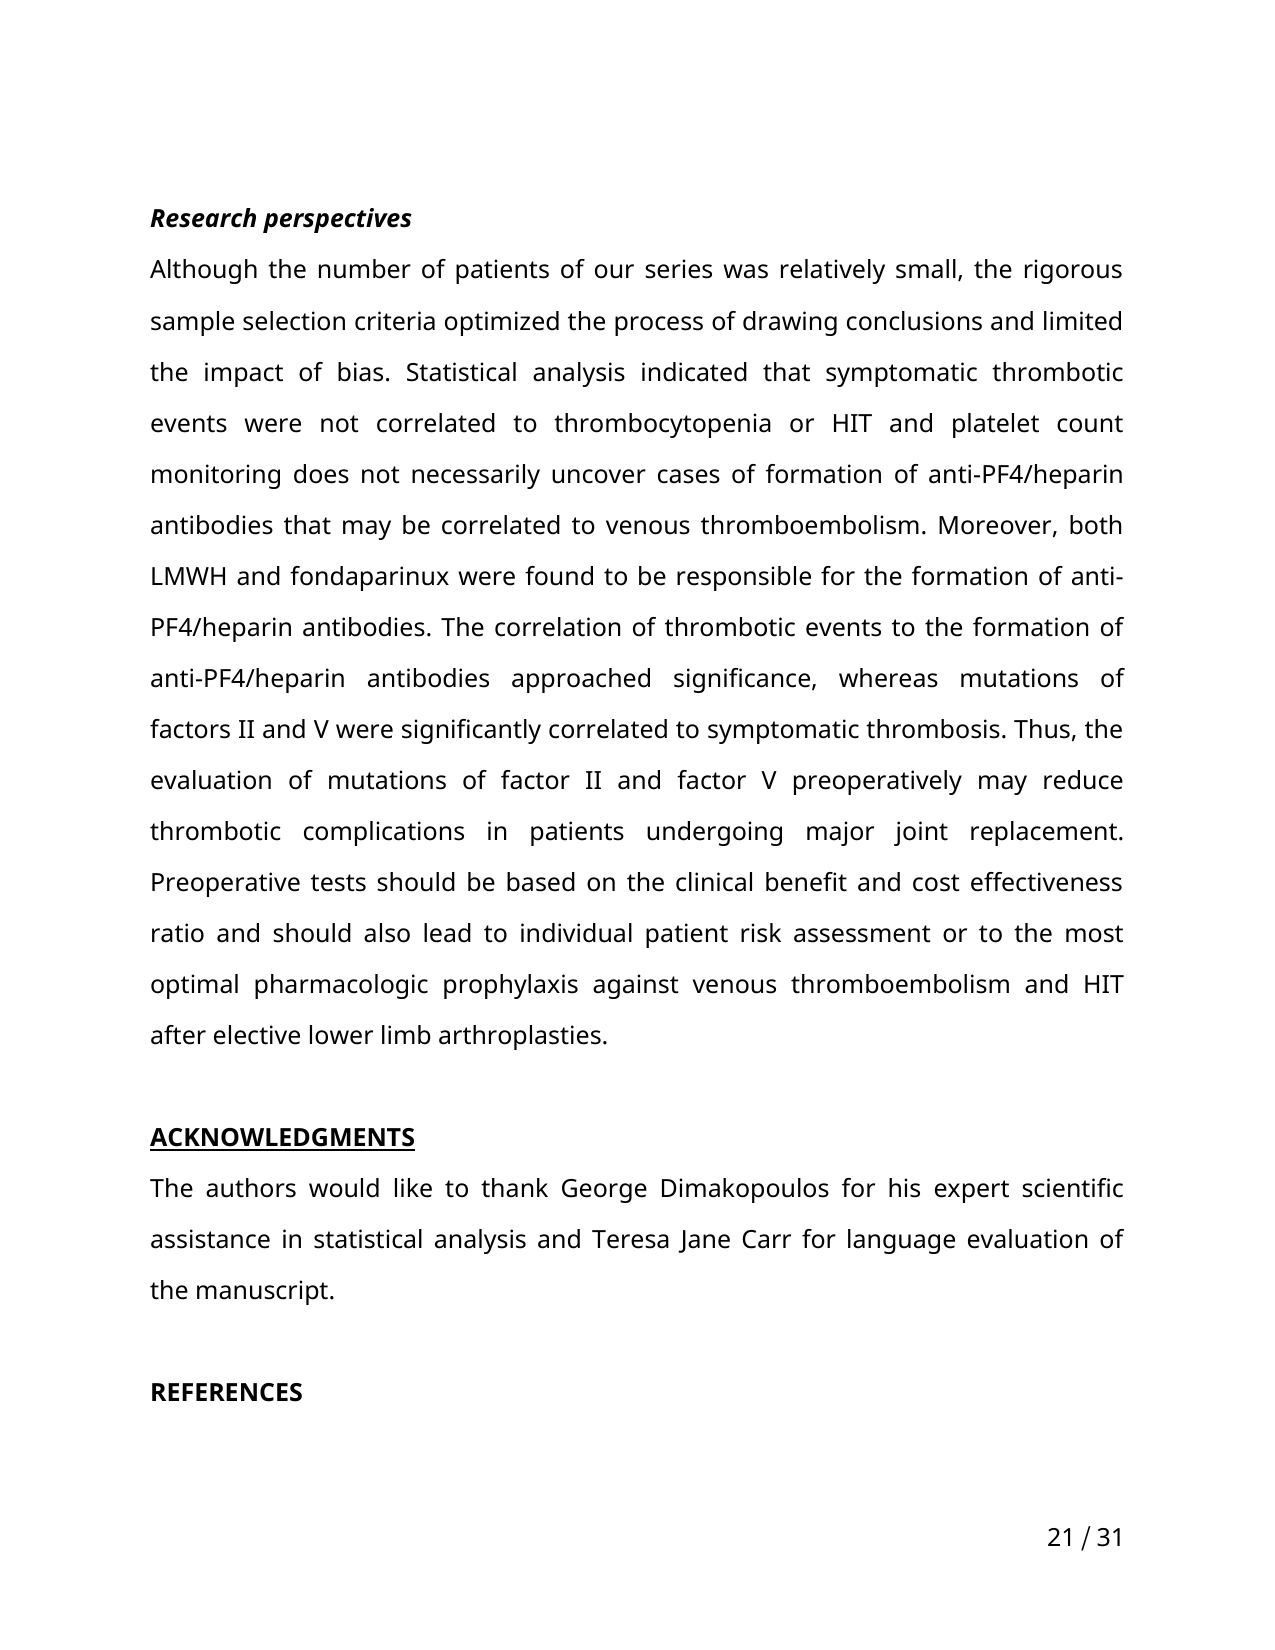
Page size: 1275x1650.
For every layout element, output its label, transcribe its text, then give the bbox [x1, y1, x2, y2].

text Although the number of patients of our series was relatively small, the rigorous sample selection criteria optimized the process of drawing conclusions and limited the impact of bias. Statistical analysis indicated that symptomatic thrombotic events were not correlated to thrombocytopenia or HIT and platelet count monitoring does not necessarily uncover cases of formation of anti-PF4/heparin antibodies that may be correlated to venous thromboembolism. Moreover, both LMWH and fondaparinux were found to be responsible for the formation of anti-PF4/heparin antibodies. The correlation of thrombotic events to the formation of anti-PF4/heparin antibodies approached significance, whereas mutations of factors II and V were significantly correlated to symptomatic thrombosis. Thus, the evaluation of mutations of factor II and factor V preoperatively may reduce thrombotic complications in patients undergoing major joint replacement. Preoperative tests should be based on the clinical benefit and cost effectiveness ratio and should also lead to individual patient risk assessment or to the most optimal pharmacologic prophylaxis against venous thromboembolism and HIT after elective lower limb arthroplasties. [150, 252, 1125, 1052]
text Research perspectives [150, 201, 1125, 235]
text The authors would like to thank George Dimakopoulos for his expert scientific assistance in statistical analysis and Teresa Jane Carr for language evaluation of the manuscript. [150, 1171, 1125, 1307]
text REFERENCES [150, 1375, 1125, 1409]
text ACKNOWLEDGMENTS [150, 1120, 1125, 1154]
